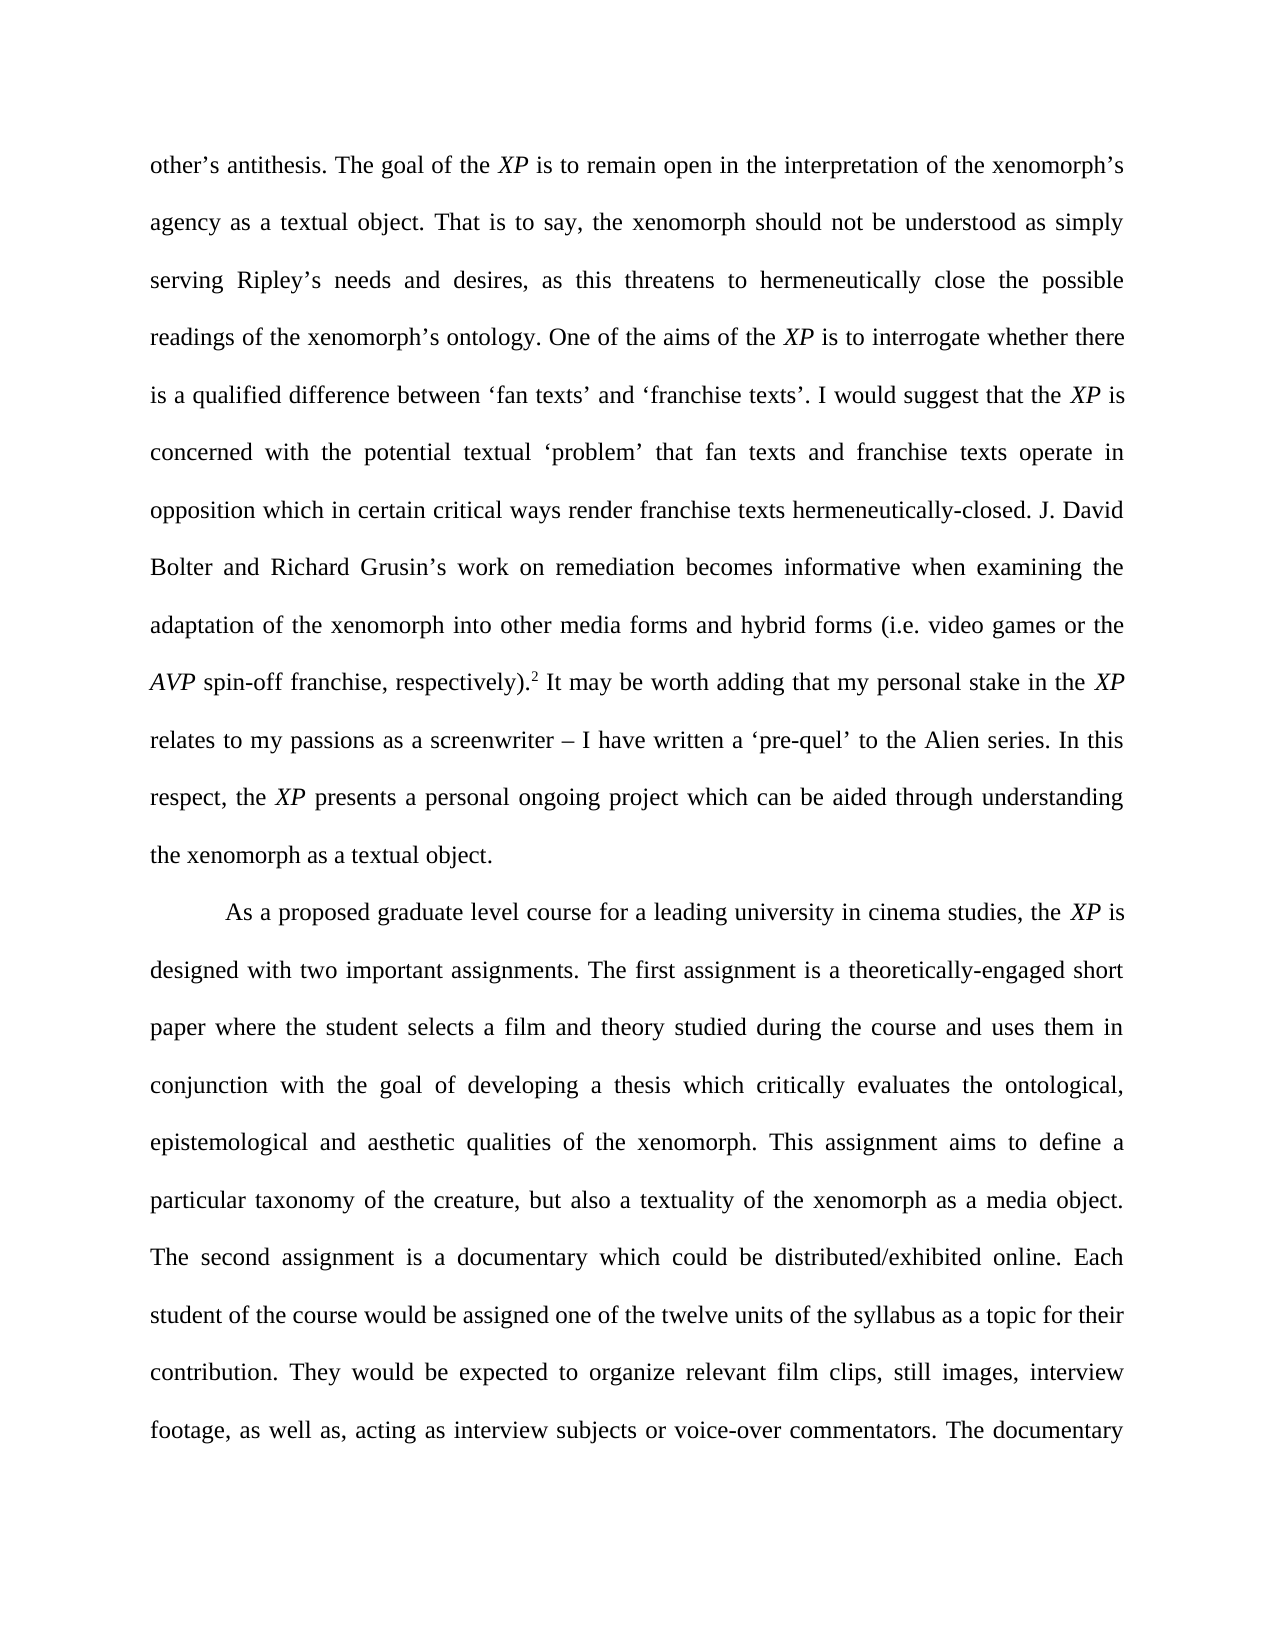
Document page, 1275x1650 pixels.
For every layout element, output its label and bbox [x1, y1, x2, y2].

text [150, 150, 1125, 869]
text [150, 897, 1125, 1444]
